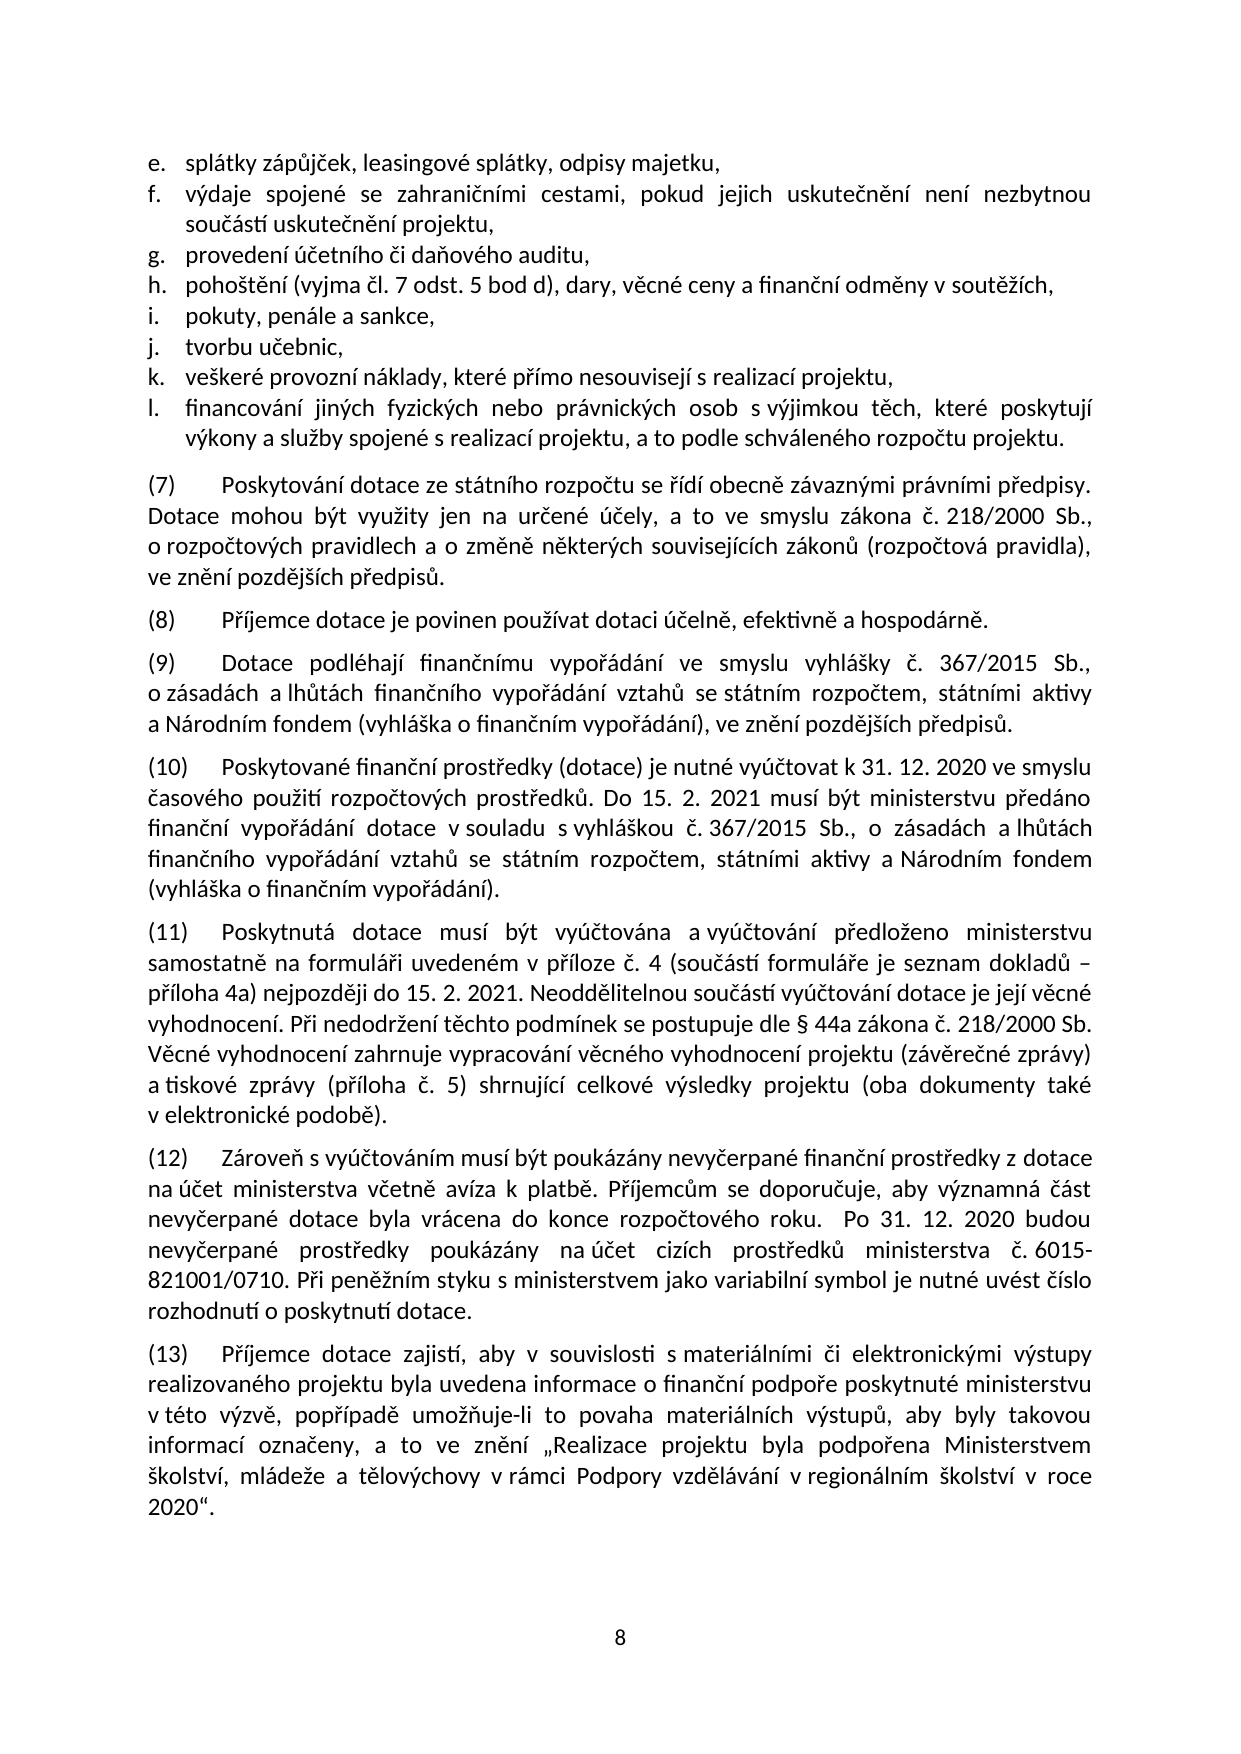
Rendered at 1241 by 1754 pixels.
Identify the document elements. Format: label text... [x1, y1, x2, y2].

list financování jiných fyzických nebo právnických osob s výjimkou těch, které poskytují výkony a služby spojené s realizací projektu, a to podle schváleného rozpočtu projektu. [148, 392, 1093, 453]
list výdaje spojené se zahraničními cestami, pokud jejich uskutečnění není nezbytnou součástí uskutečnění projektu, [148, 178, 1093, 239]
list Poskytování dotace ze státního rozpočtu se řídí obecně závaznými právními předpisy. Dotace mohou být využity jen na určené účely, a to ve smyslu zákona č. 218/2000 Sb., o rozpočtových pravidlech a o změně některých souvisejících zákonů (rozpočtová pravidla), ve znění pozdějších předpisů. [148, 469, 1093, 592]
list Poskytnutá dotace musí být vyúčtována a vyúčtování předloženo ministerstvu samostatně na formuláři uvedeném v příloze č. 4 (součástí formuláře je seznam dokladů – příloha 4a) nejpozději do 15. 2. 2021. Neoddělitelnou součástí vyúčtování dotace je její věcné vyhodnocení. Při nedodržení těchto podmínek se postupuje dle § 44a zákona č. 218/2000 Sb. Věcné vyhodnocení zahrnuje vypracování věcného vyhodnocení projektu (závěrečné zprávy) a tiskové zprávy (příloha č. 5) shrnující celkové výsledky projektu (oba dokumenty také v elektronické podobě). [148, 916, 1093, 1130]
list Příjemce dotace je povinen používat dotaci účelně, efektivně a hospodárně. [148, 604, 1093, 634]
list Dotace podléhají finančnímu vypořádání ve smyslu vyhlášky č. 367/2015 Sb., o zásadách a lhůtách finančního vypořádání vztahů se státním rozpočtem, státními aktivy a Národním fondem (vyhláška o finančním vypořádání), ve znění pozdějších předpisů. [148, 647, 1093, 739]
list Příjemce dotace zajistí, aby v souvislosti s materiálními či elektronickými výstupy realizovaného projektu byla uvedena informace o finanční podpoře poskytnuté ministerstvu v této výzvě, popřípadě umožňuje-li to povaha materiálních výstupů, aby byly takovou informací označeny, a to ve znění „Realizace projektu byla podpořena Ministerstvem školství, mládeže a tělovýchovy v rámci Podpory vzdělávání v regionálním školství v roce 2020“. [148, 1338, 1093, 1521]
list provedení účetního či daňového auditu, [148, 239, 1093, 270]
list tvorbu učebnic, [148, 331, 1093, 361]
list splátky zápůjček, leasingové splátky, odpisy majetku, [148, 148, 1093, 178]
list pohoštění (vyjma čl. 7 odst. 5 bod d), dary, věcné ceny a finanční odměny v soutěžích, [148, 270, 1093, 300]
list Zároveň s vyúčtováním musí být poukázány nevyčerpané finanční prostředky z dotace na účet ministerstva včetně avíza k platbě. Příjemcům se doporučuje, aby významná část nevyčerpané dotace byla vrácena do konce rozpočtového roku. Po 31. 12. 2020 budou nevyčerpané prostředky poukázány na účet cizích prostředků ministerstva č. 6015-821001/0710. Při peněžním styku s ministerstvem jako variabilní symbol je nutné uvést číslo rozhodnutí o poskytnutí dotace. [148, 1142, 1093, 1326]
list Poskytované finanční prostředky (dotace) je nutné vyúčtovat k 31. 12. 2020 ve smyslu časového použití rozpočtových prostředků. Do 15. 2. 2021 musí být ministerstvu předáno finanční vypořádání dotace v souladu s vyhláškou č. 367/2015 Sb., o zásadách a lhůtách finančního vypořádání vztahů se státním rozpočtem, státními aktivy a Národním fondem (vyhláška o finančním vypořádání). [148, 751, 1093, 904]
list veškeré provozní náklady, které přímo nesouvisejí s realizací projektu, [148, 361, 1093, 392]
list pokuty, penále a sankce, [148, 300, 1093, 331]
